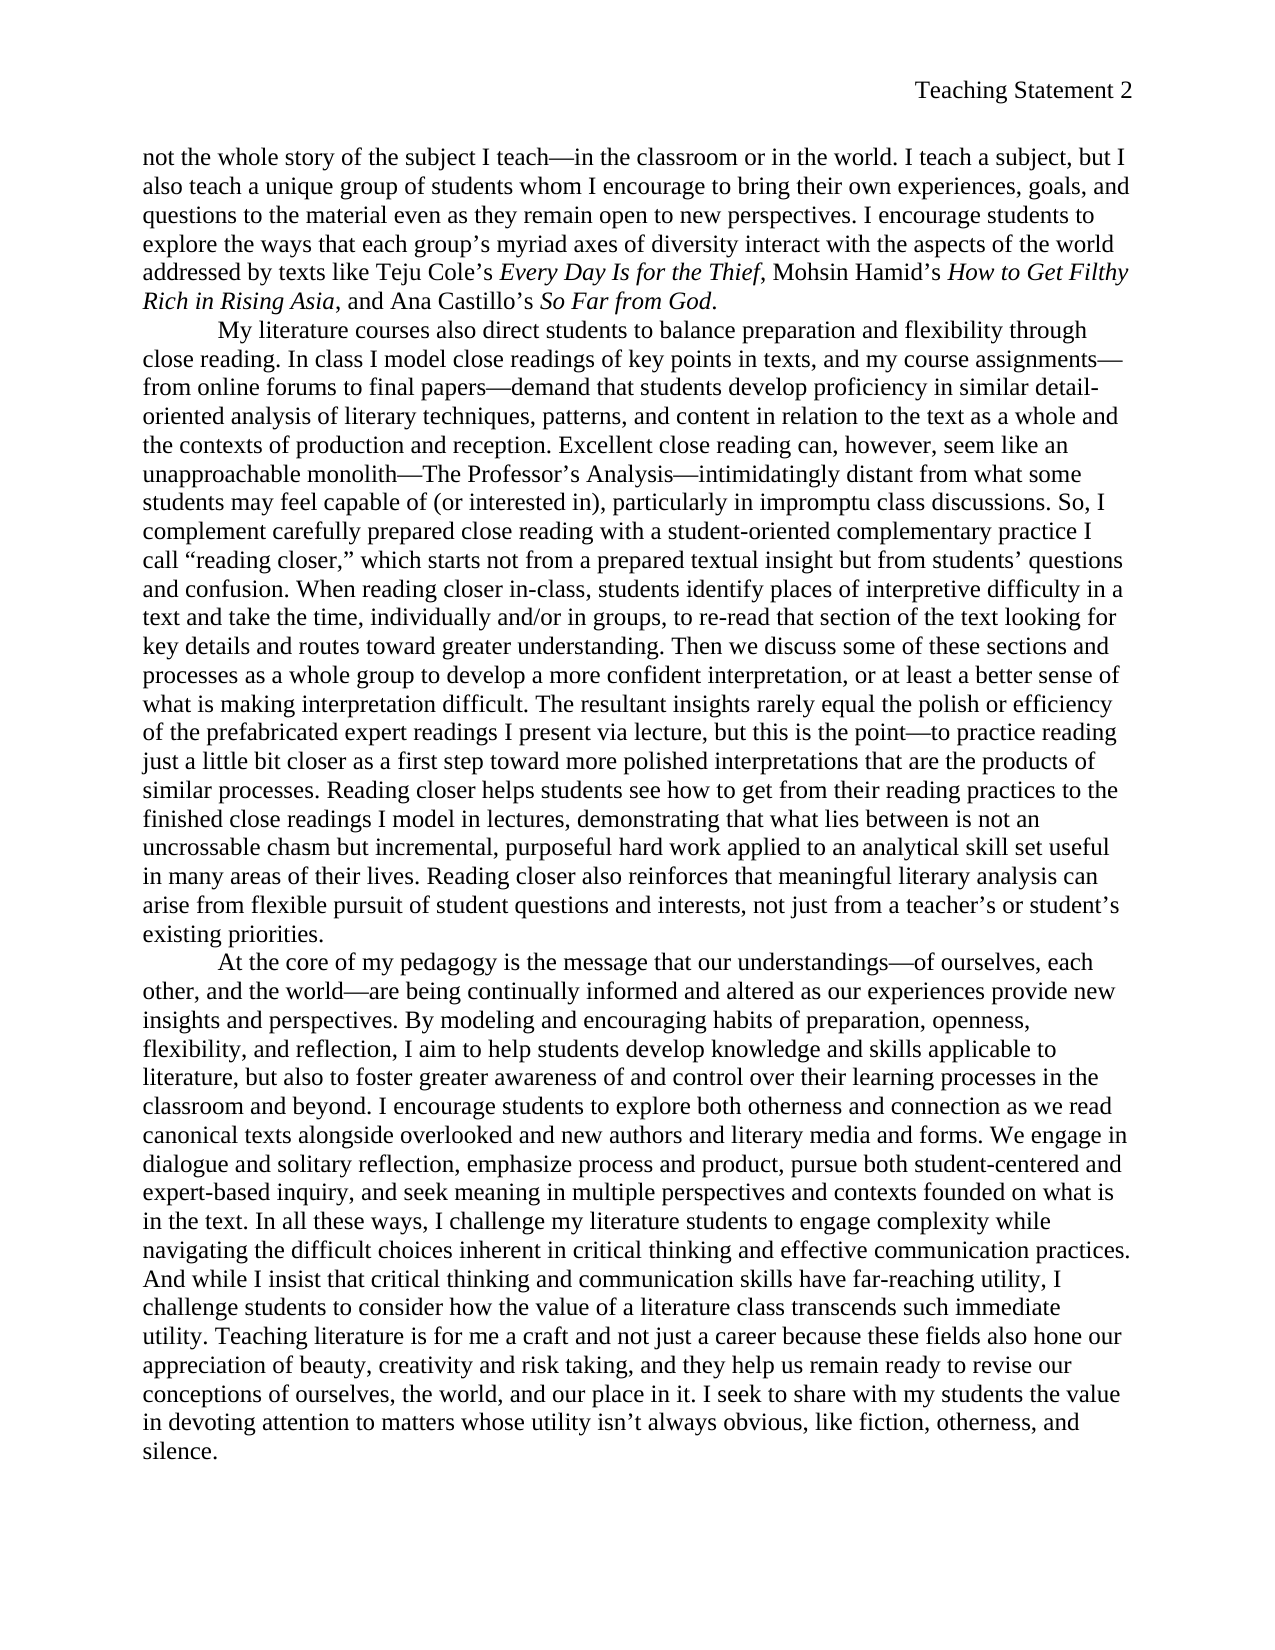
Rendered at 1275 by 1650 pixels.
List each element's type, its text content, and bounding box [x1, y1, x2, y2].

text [142, 142, 1132, 315]
text My literature courses also direct students to balance preparation and flexibility through close reading. In class I model close readings of key points in texts, and my course assignments—from online forums to final papers—demand that students develop proficiency in similar detail-oriented analysis of literary techniques, patterns, and content in relation to the text as a whole and the contexts of production and reception. Excellent close reading can, however, seem like an unapproachable monolith—The Professor’s Analysis—intimidatingly distant from what some students may feel capable of (or interested in), particularly in impromptu class discussions. So, I complement carefully prepared close reading with a student-oriented complementary practice I call “reading closer,” which starts not from a prepared textual insight but from students’ questions and confusion. When reading closer in-class, students identify places of interpretive difficulty in a text and take the time, individually and/or in groups, to re-read that section of the text looking for key details and routes toward greater understanding. Then we discuss some of these sections and processes as a whole group to develop a more confident interpretation, or at least a better sense of what is making interpretation difficult. The resultant insights rarely equal the polish or efficiency of the prefabricated expert readings I present via lecture, but this is the point—to practice reading just a little bit closer as a first step toward more polished interpretations that are the products of similar processes. Reading closer helps students see how to get from their reading practices to the finished close readings I model in lectures, demonstrating that what lies between is not an uncrossable chasm but incremental, purposeful hard work applied to an analytical skill set useful in many areas of their lives. Reading closer also reinforces that meaningful literary analysis can arise from flexible pursuit of student questions and interests, not just from a teacher’s or student’s existing priorities. [142, 315, 1132, 947]
text At the core of my pedagogy is the message that our understandings—of ourselves, each other, and the world—are being continually informed and altered as our experiences provide new insights and perspectives. By modeling and encouraging habits of preparation, openness, flexibility, and reflection, I aim to help students develop knowledge and skills applicable to literature, but also to foster greater awareness of and control over their learning processes in the classroom and beyond. I encourage students to explore both otherness and connection as we read canonical texts alongside overlooked and new authors and literary media and forms. We engage in dialogue and solitary reflection, emphasize process and product, pursue both student-centered and expert-based inquiry, and seek meaning in multiple perspectives and contexts founded on what is in the text. In all these ways, I challenge my literature students to engage complexity while navigating the difficult choices inherent in critical thinking and effective communication practices. And while I insist that critical thinking and communication skills have far-reaching utility, I challenge students to consider how the value of a literature class transcends such immediate utility. Teaching literature is for me a craft and not just a career because these fields also hone our appreciation of beauty, creativity and risk taking, and they help us remain ready to revise our conceptions of ourselves, the world, and our place in it. I seek to share with my students the value in devoting attention to matters whose utility isn’t always obvious, like fiction, otherness, and silence. [142, 947, 1132, 1465]
